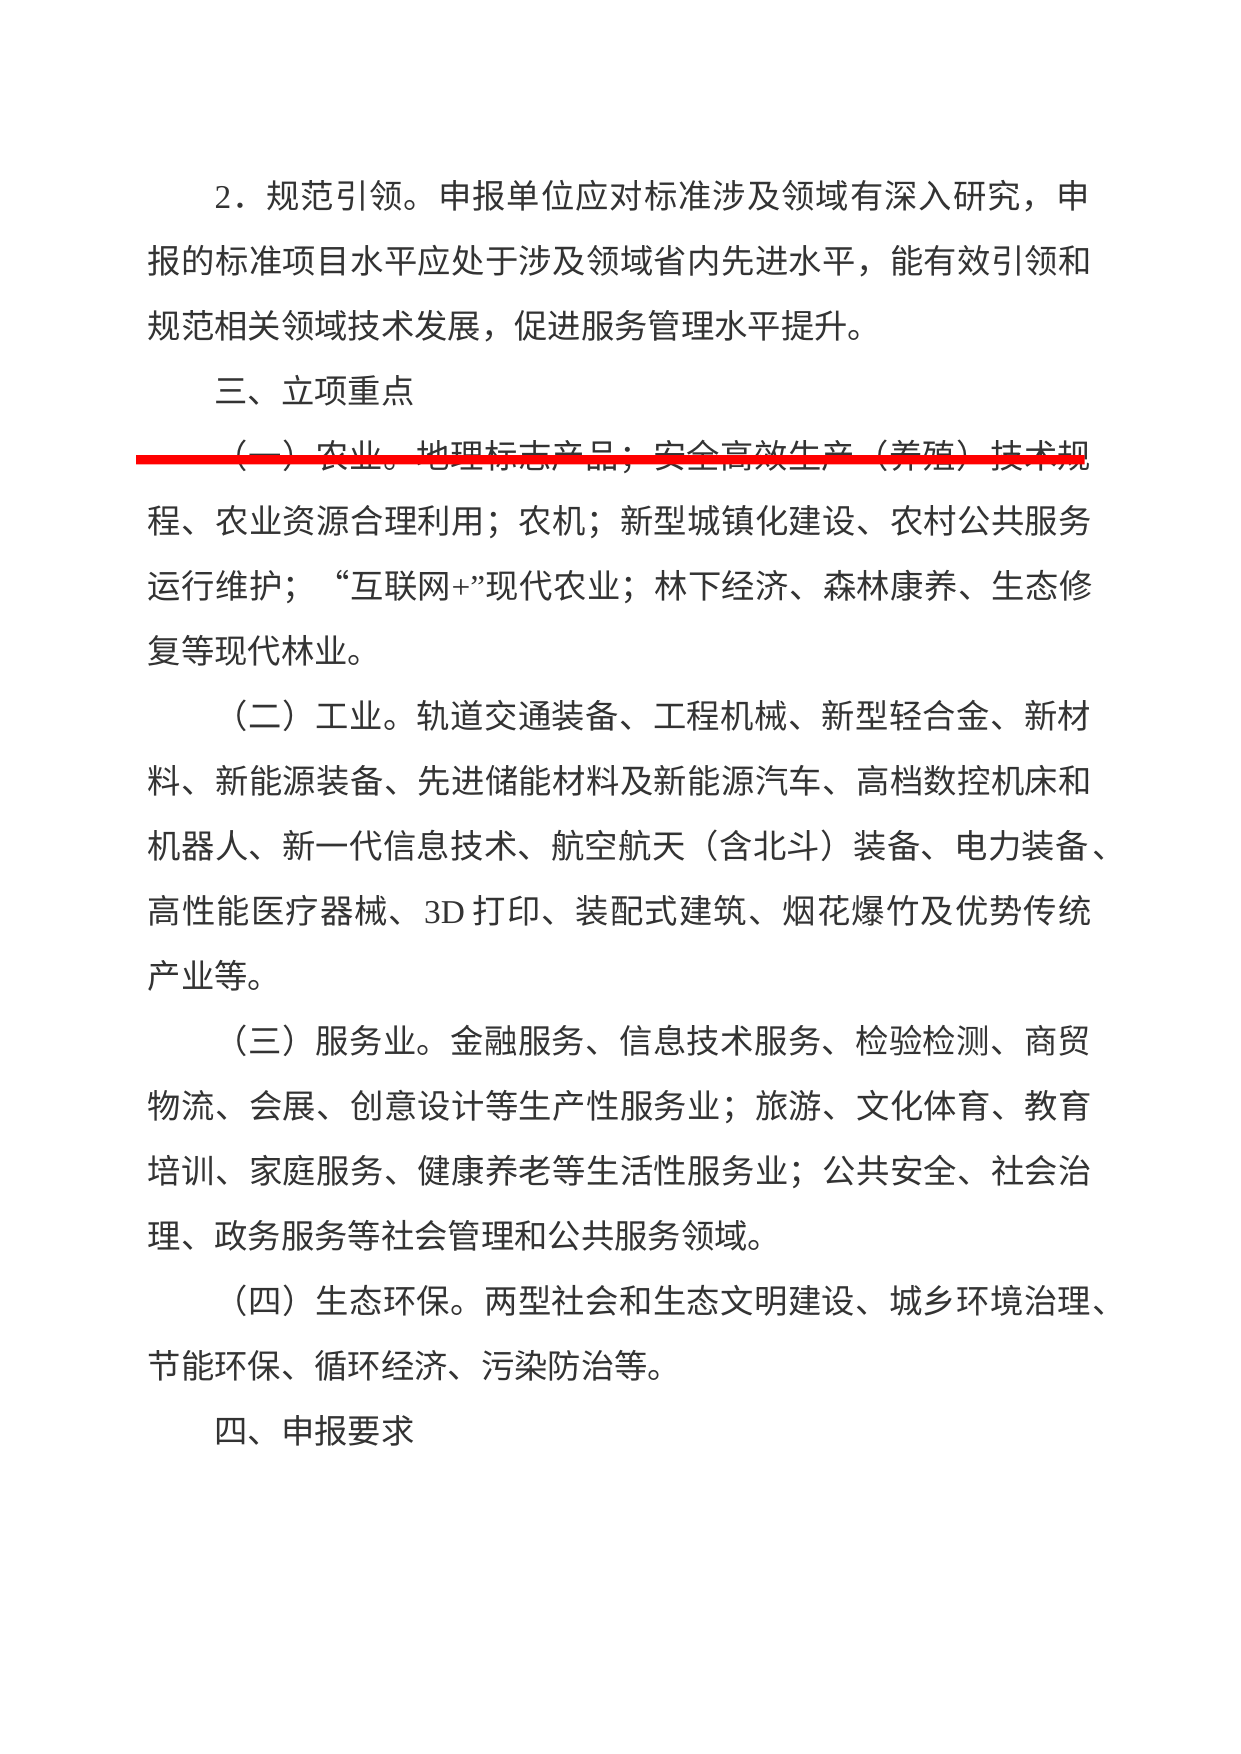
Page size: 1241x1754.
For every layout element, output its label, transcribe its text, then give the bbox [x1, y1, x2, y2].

text 四、申报要求 [214, 1397, 1092, 1462]
text （一）农业。地理标志产品；安全高效生产（养殖）技术规程、农业资源合理利用；农机；新型城镇化建设、农村公共服务运行维护；“互联网+”现代农业；林下经济、森林康养、生态修复等现代林业。 [148, 422, 1092, 682]
text 2．规范引领。申报单位应对标准涉及领域有深入研究，申报的标准项目水平应处于涉及领域省内先进水平，能有效引领和规范相关领域技术发展，促进服务管理水平提升。 [148, 162, 1092, 357]
text （二）工业。轨道交通装备、工程机械、新型轻合金、新材料、新能源装备、先进储能材料及新能源汽车、高档数控机床和机器人、新一代信息技术、航空航天（含北斗）装备、电力装备、高性能医疗器械、3D打印、装配式建筑、烟花爆竹及优势传统产业等。 [148, 682, 1092, 1007]
text 三、立项重点 [214, 357, 1092, 422]
text （三）服务业。金融服务、信息技术服务、检验检测、商贸物流、会展、创意设计等生产性服务业；旅游、文化体育、教育培训、家庭服务、健康养老等生活性服务业；公共安全、社会治理、政务服务等社会管理和公共服务领域。 [148, 1007, 1092, 1267]
text （四）生态环保。两型社会和生态文明建设、城乡环境治理、节能环保、循环经济、污染防治等。 [148, 1267, 1092, 1397]
